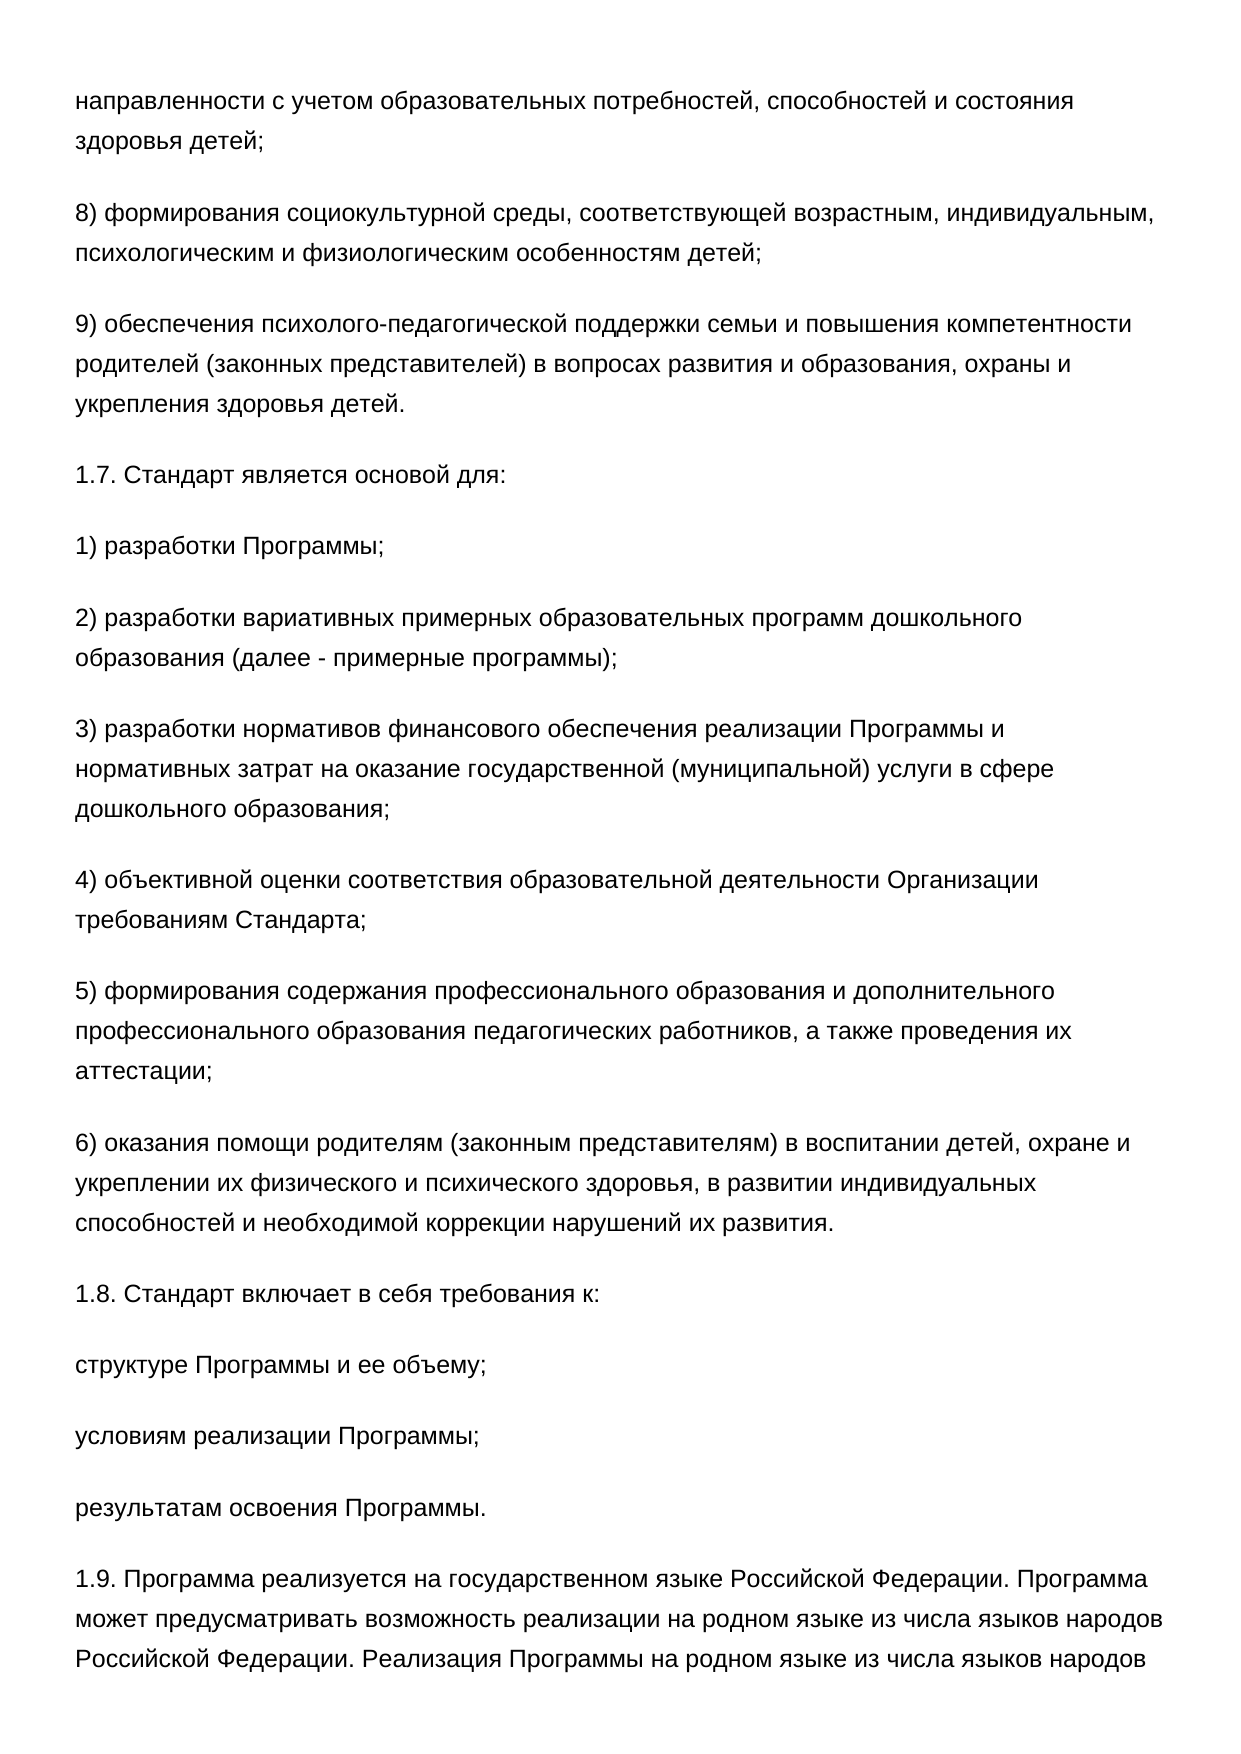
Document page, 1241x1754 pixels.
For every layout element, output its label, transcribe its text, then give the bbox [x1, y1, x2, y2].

text 1) разработки Программы; [75, 520, 1165, 560]
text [75, 1552, 1165, 1672]
text условиям реализации Программы; [75, 1410, 1165, 1450]
text результатам освоения Программы. [75, 1481, 1165, 1521]
text 5) формирования содержания профессионального образования и дополнительного профессионального образования педагогических работников, а также проведения их аттестации; [75, 965, 1165, 1085]
text 8) формирования социокультурной среды, соответствующей возрастным, индивидуальным, психологическим и физиологическим особенностям детей; [75, 186, 1165, 266]
text 2) разработки вариативных примерных образовательных программ дошкольного образования (далее - примерные программы); [75, 591, 1165, 671]
text 1.8. Стандарт включает в себя требования к: [75, 1267, 1165, 1307]
text 3) разработки нормативов финансового обеспечения реализации Программы и нормативных затрат на оказание государственной (муниципальной) услуги в сфере дошкольного образования; [75, 702, 1165, 822]
text структуре Программы и ее объему; [75, 1339, 1165, 1379]
text 6) оказания помощи родителям (законным представителям) в воспитании детей, охране и укреплении их физического и психического здоровья, в развитии индивидуальных способностей и необходимой коррекции нарушений их развития. [75, 1116, 1165, 1236]
text 1.7. Стандарт является основой для: [75, 449, 1165, 489]
text 9) обеспечения психолого-педагогической поддержки семьи и повышения компетентности родителей (законных представителей) в вопросах развития и образования, охраны и укрепления здоровья детей. [75, 297, 1165, 417]
text 4) объективной оценки соответствия образовательной деятельности Организации требованиям Стандарта; [75, 854, 1165, 934]
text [75, 75, 1165, 155]
